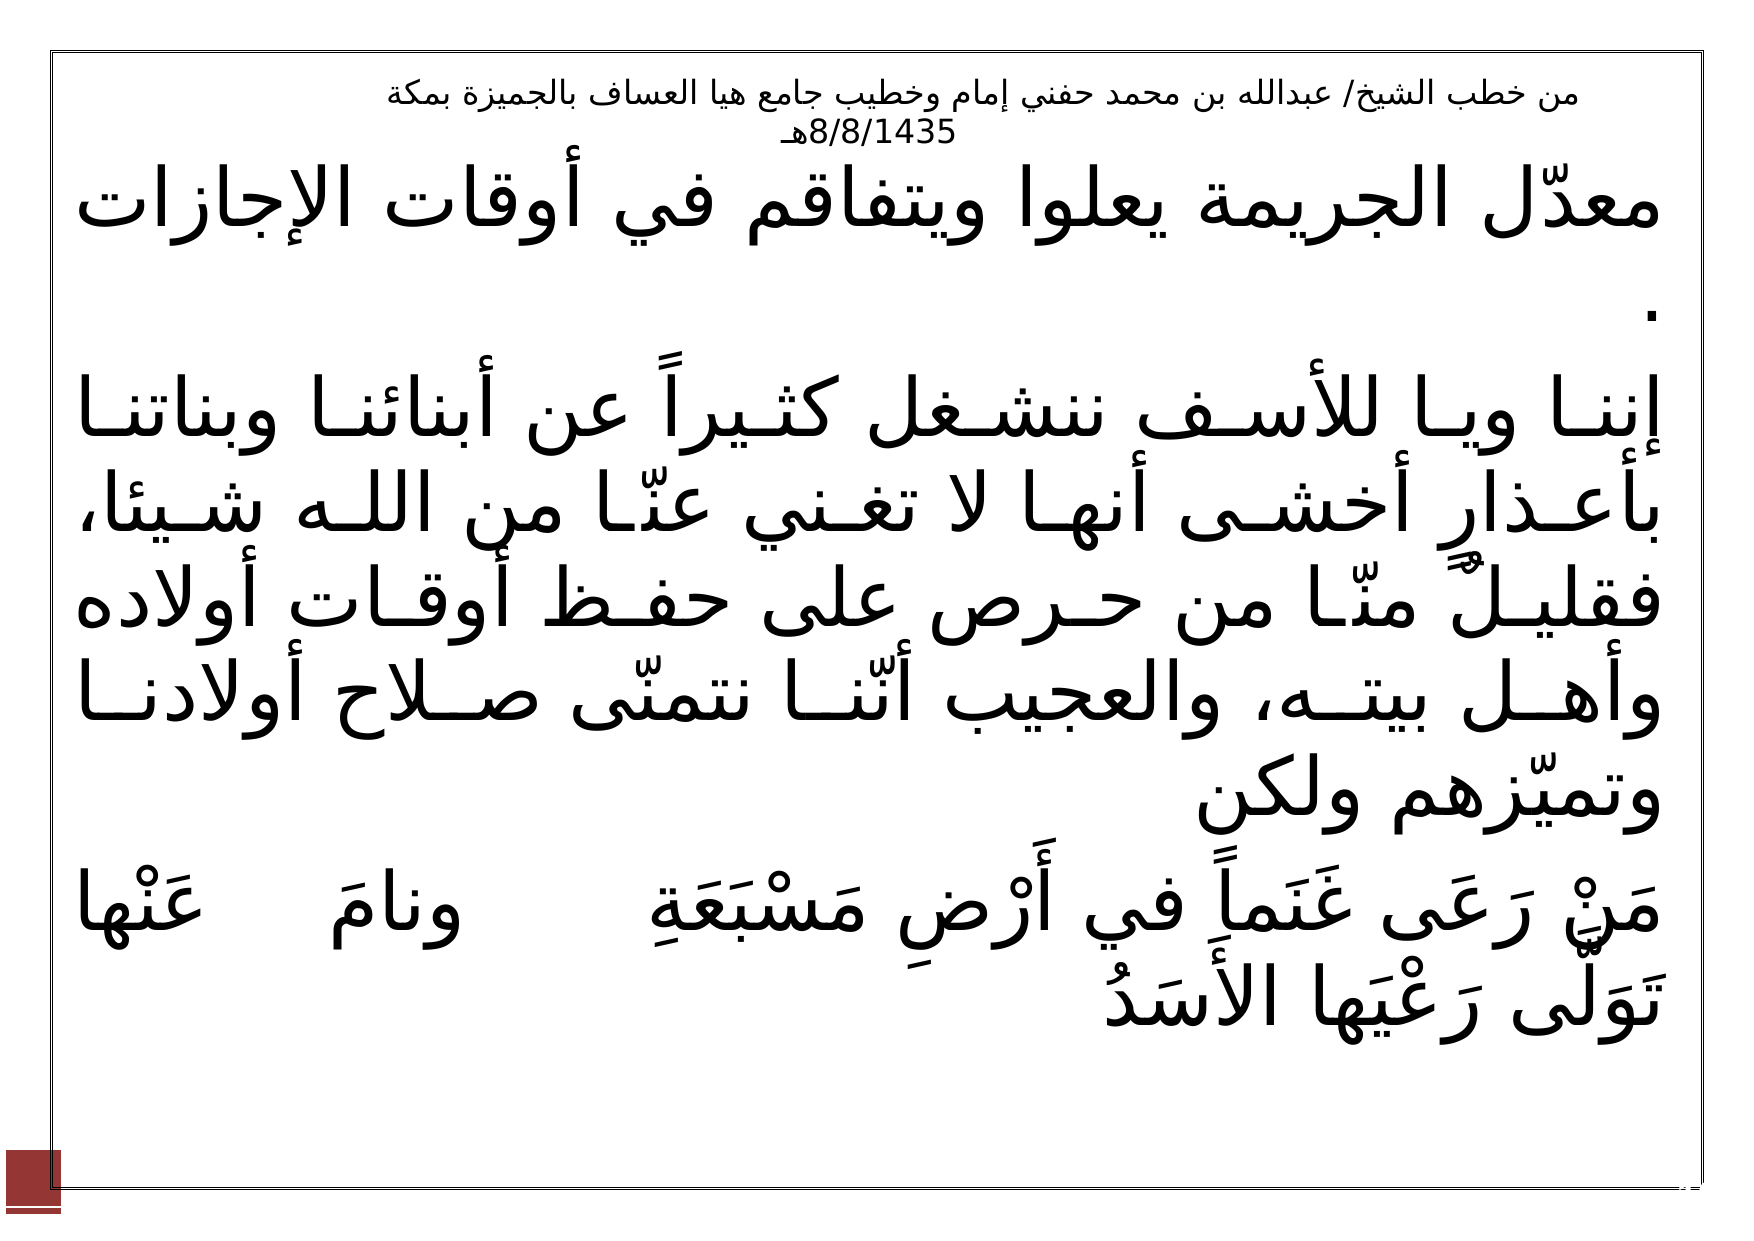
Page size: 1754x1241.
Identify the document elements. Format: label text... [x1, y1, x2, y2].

text إننا ويا للأسف ننشغل كثيراً عن أبنائنا وبناتنا بأعذارٍ أخشى أنها لا تغني عنّا من الله شيئا، فقليلٌ منّا من حرص على حفظ أوقات أولاده وأهل بيته، والعجيب أنّنا نتمنّى صلاح أولادنا وتميّزهم ولكن [74, 361, 1665, 834]
text مَنْ رَعَى غَنَماً في أَرْضِ مَسْبَعَةِ ونامَ عَنْها تَوَلَّى رَعْيَها الأَسَدُ [74, 855, 1665, 1044]
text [74, 151, 1665, 341]
